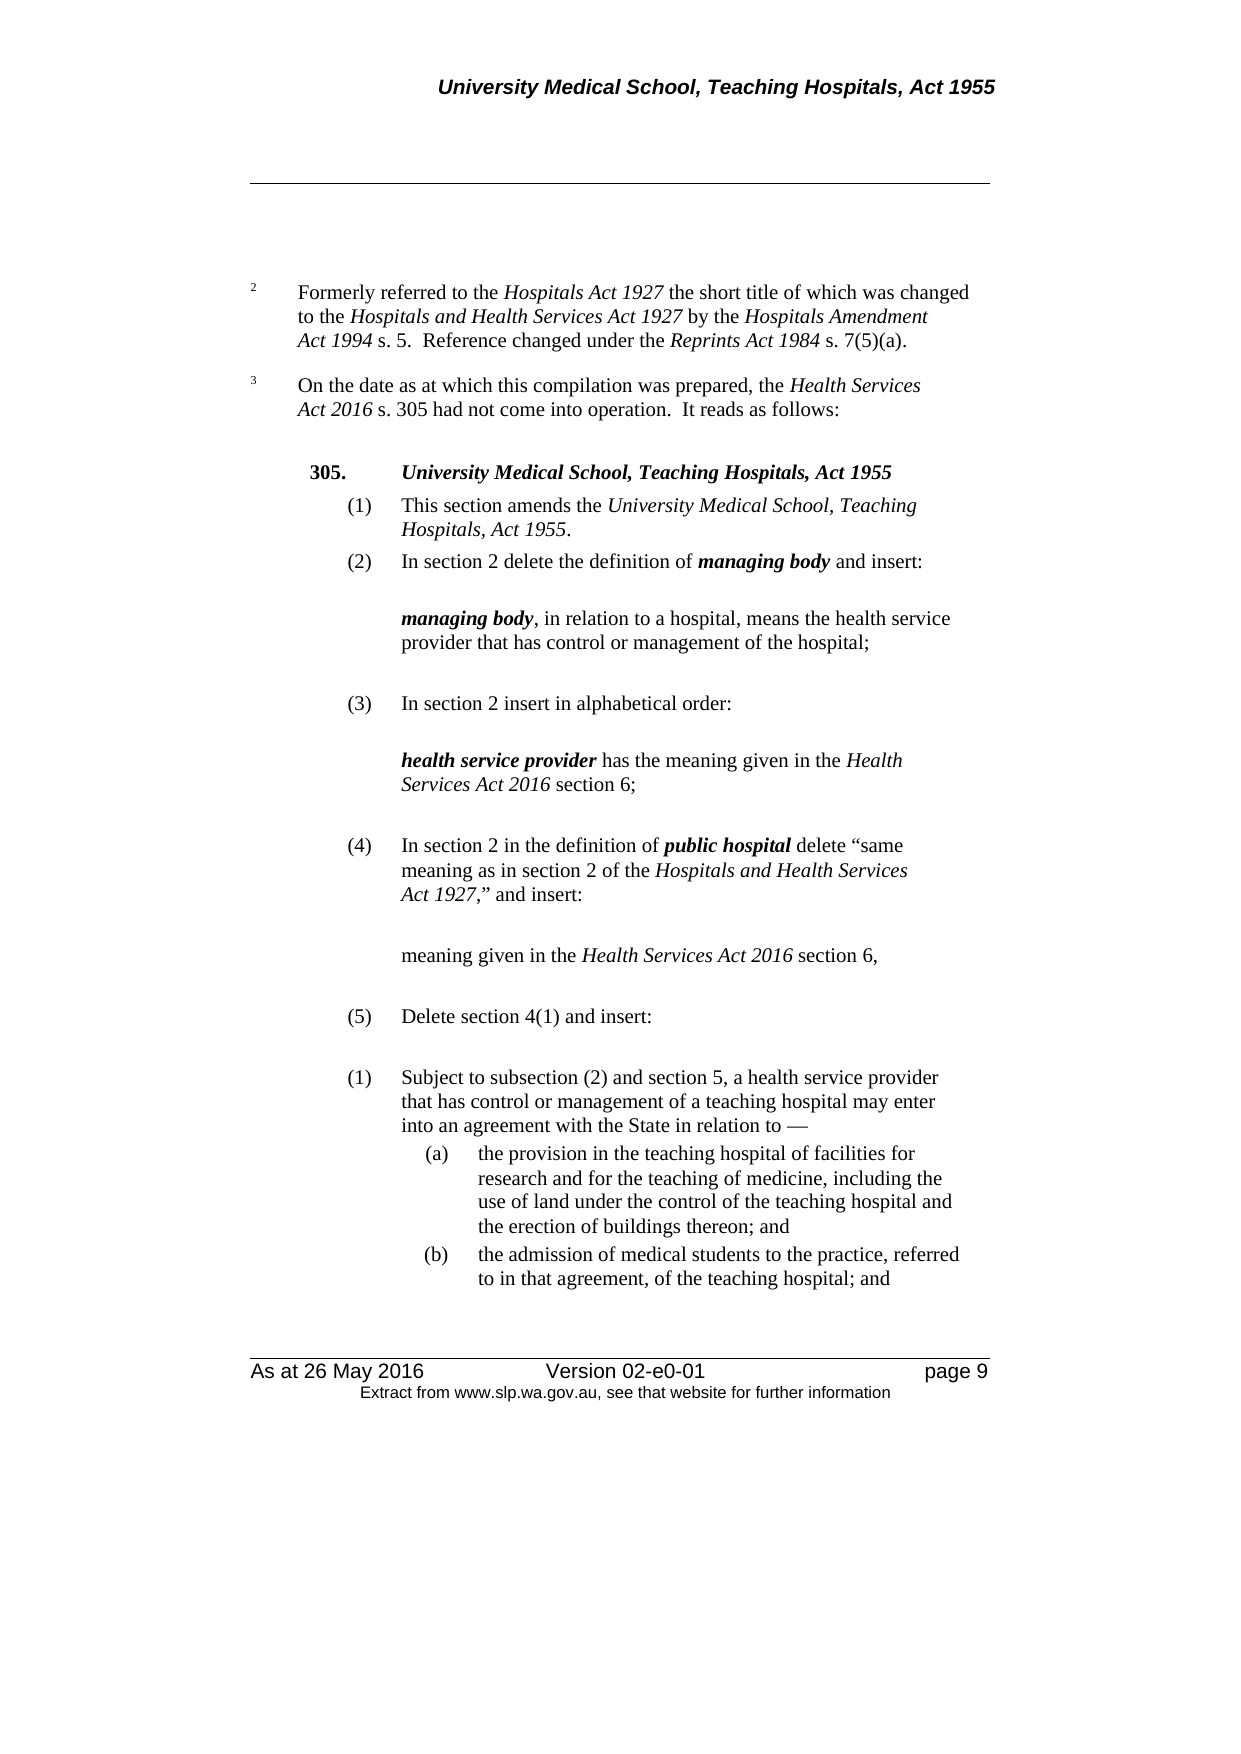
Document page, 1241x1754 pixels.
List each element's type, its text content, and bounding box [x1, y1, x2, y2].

text (2) In section 2 delete the definition of managing body and insert: [312, 549, 960, 573]
text (4) In section 2 in the definition of public hospital delete “same meaning as in section 2 of the Hospitals and Health Services Act 1927,” and insert: [312, 833, 960, 906]
text (1) This section amends the University Medical School, Teaching Hospitals, Act 1955. [312, 493, 960, 541]
text (3) In section 2 insert in alphabetical order: [312, 691, 960, 715]
text (1) Subject to subsection (2) and section 5, a health service provider that has control or management of a teaching hospital may enter into an agreement with the State in relation to — [312, 1065, 960, 1137]
text managing body, in relation to a hospital, means the health service provider that has control or management of the hospital; [309, 606, 960, 654]
subtitle 305. University Medical School, Teaching Hospitals, Act 1955 [309, 460, 960, 484]
text (5) Delete section 4(1) and insert: [312, 1004, 960, 1028]
text meaning given in the Health Services Act 2016 section 6, [312, 943, 960, 967]
text (a) the provision in the teaching hospital of facilities for research and for the teaching of medicine, including the use of land under the control of the teaching hospital and the erection of buildings thereon; and [389, 1141, 960, 1238]
text health service provider has the meaning given in the Health Services Act 2016 section 6; [309, 748, 960, 796]
text (b) the admission of medical students to the practice, referred to in that agreement, of the teaching hospital; and [389, 1242, 960, 1290]
text 3 On the date as at which this compilation was prepared, the Health Services Act 2016 s. 305 had not come into operation. It reads as follows: [250, 373, 990, 421]
text 2 Formerly referred to the Hospitals Act 1927 the short title of which was changed to the Hospitals and Health Services Act 1927 by the Hospitals Amendment Act 1994 s. 5. Reference changed under the Reprints Act 1984 s. 7(5)(a). [250, 280, 990, 352]
